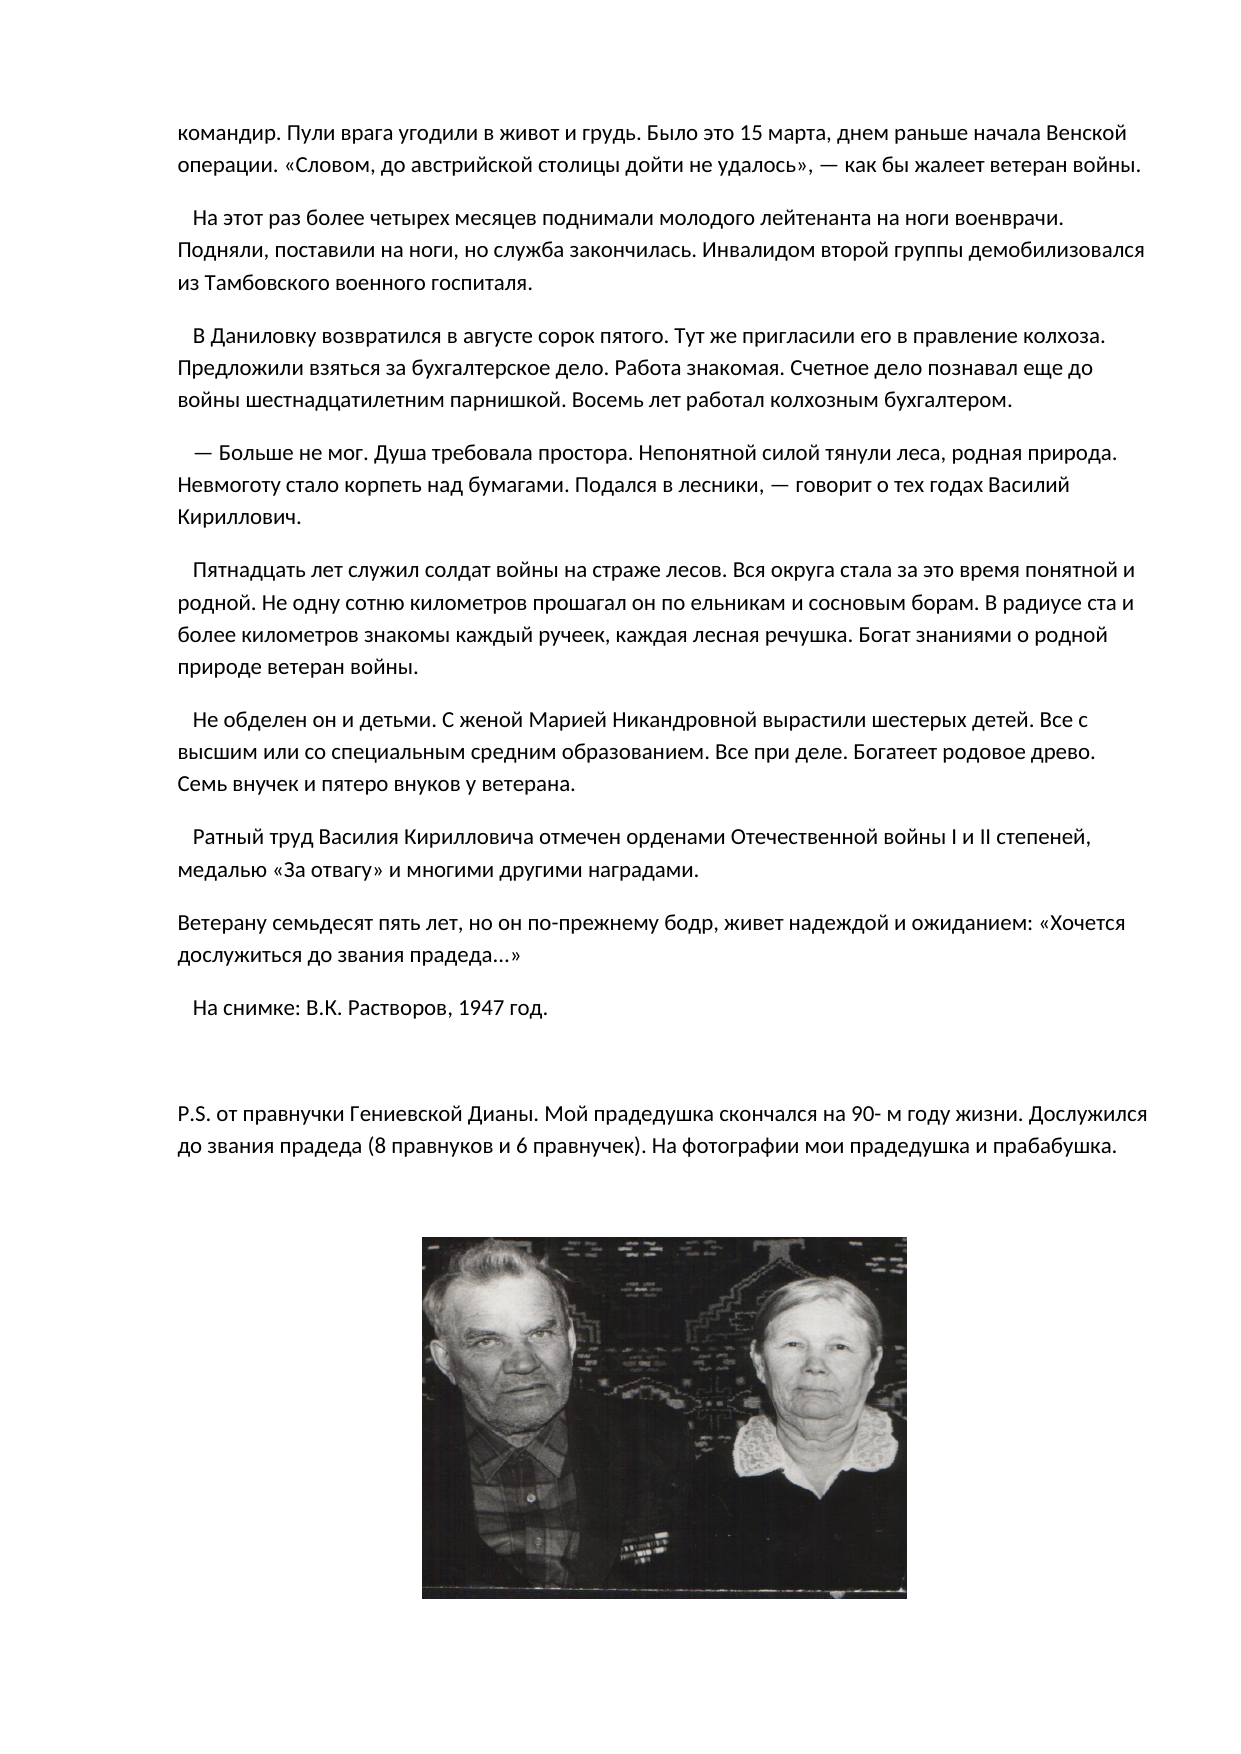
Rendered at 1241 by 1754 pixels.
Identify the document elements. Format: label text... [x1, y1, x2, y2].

text Не обделен он и детьми. С женой Марией Никандровной вырастили шестерых детей. Все с высшим или со специальным средним образованием. Все при деле. Богатеет родовое древо. Семь внучек и пятеро внуков у ветерана. [177, 705, 1152, 797]
text На снимке: В.К. Растворов, 1947 год. [177, 993, 1152, 1021]
text — Больше не мог. Душа требовала простора. Непонятной силой тянули леса, родная природа. Невмоготу стало корпеть над бумагами. Подался в лесники, — говорит о тех годах Василий Кириллович. [177, 438, 1152, 531]
text В Даниловку возвратился в августе сорок пятого. Тут же пригласили его в правление колхоза. Предложили взяться за бухгалтерское дело. Работа знакомая. Счетное дело познавал еще до войны шестнадцатилетним парнишкой. Восемь лет работал колхозным бухгалтером. [177, 321, 1152, 413]
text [177, 118, 1152, 178]
text На этот раз более четырех месяцев поднимали молодого лейтенанта на ноги военврачи. Подняли, поставили на ноги, но служба закончилась. Инвалидом второй группы демобилизовался из Тамбовского военного госпиталя. [177, 203, 1152, 296]
text P.S. от правнучки Гениевской Дианы. Мой прадедушка скончался на 90- м году жизни. Дослужился до звания прадеда (8 правнуков и 6 правнучек). На фотографии мои прадедушка и прабабушка. [177, 1099, 1152, 1159]
text Ратный труд Василия Кирилловича отмечен орденами Отечественной войны I и II степеней, медалью «За отвагу» и многими другими наградами. [177, 822, 1152, 883]
text Ветерану семьдесят пять лет, но он по-прежнему бодр, живет надеждой и ожиданием: «Хочется дослужиться до звания прадеда...» [177, 908, 1152, 968]
picture [422, 1237, 907, 1599]
text Пятнадцать лет служил солдат войны на страже лесов. Вся округа стала за это время понятной и родной. Не одну сотню километров прошагал он по ельникам и сосновым борам. В радиусе ста и более километров знакомы каждый ручеек, каждая лесная речушка. Богат знаниями о родной природе ветеран войны. [177, 556, 1152, 680]
